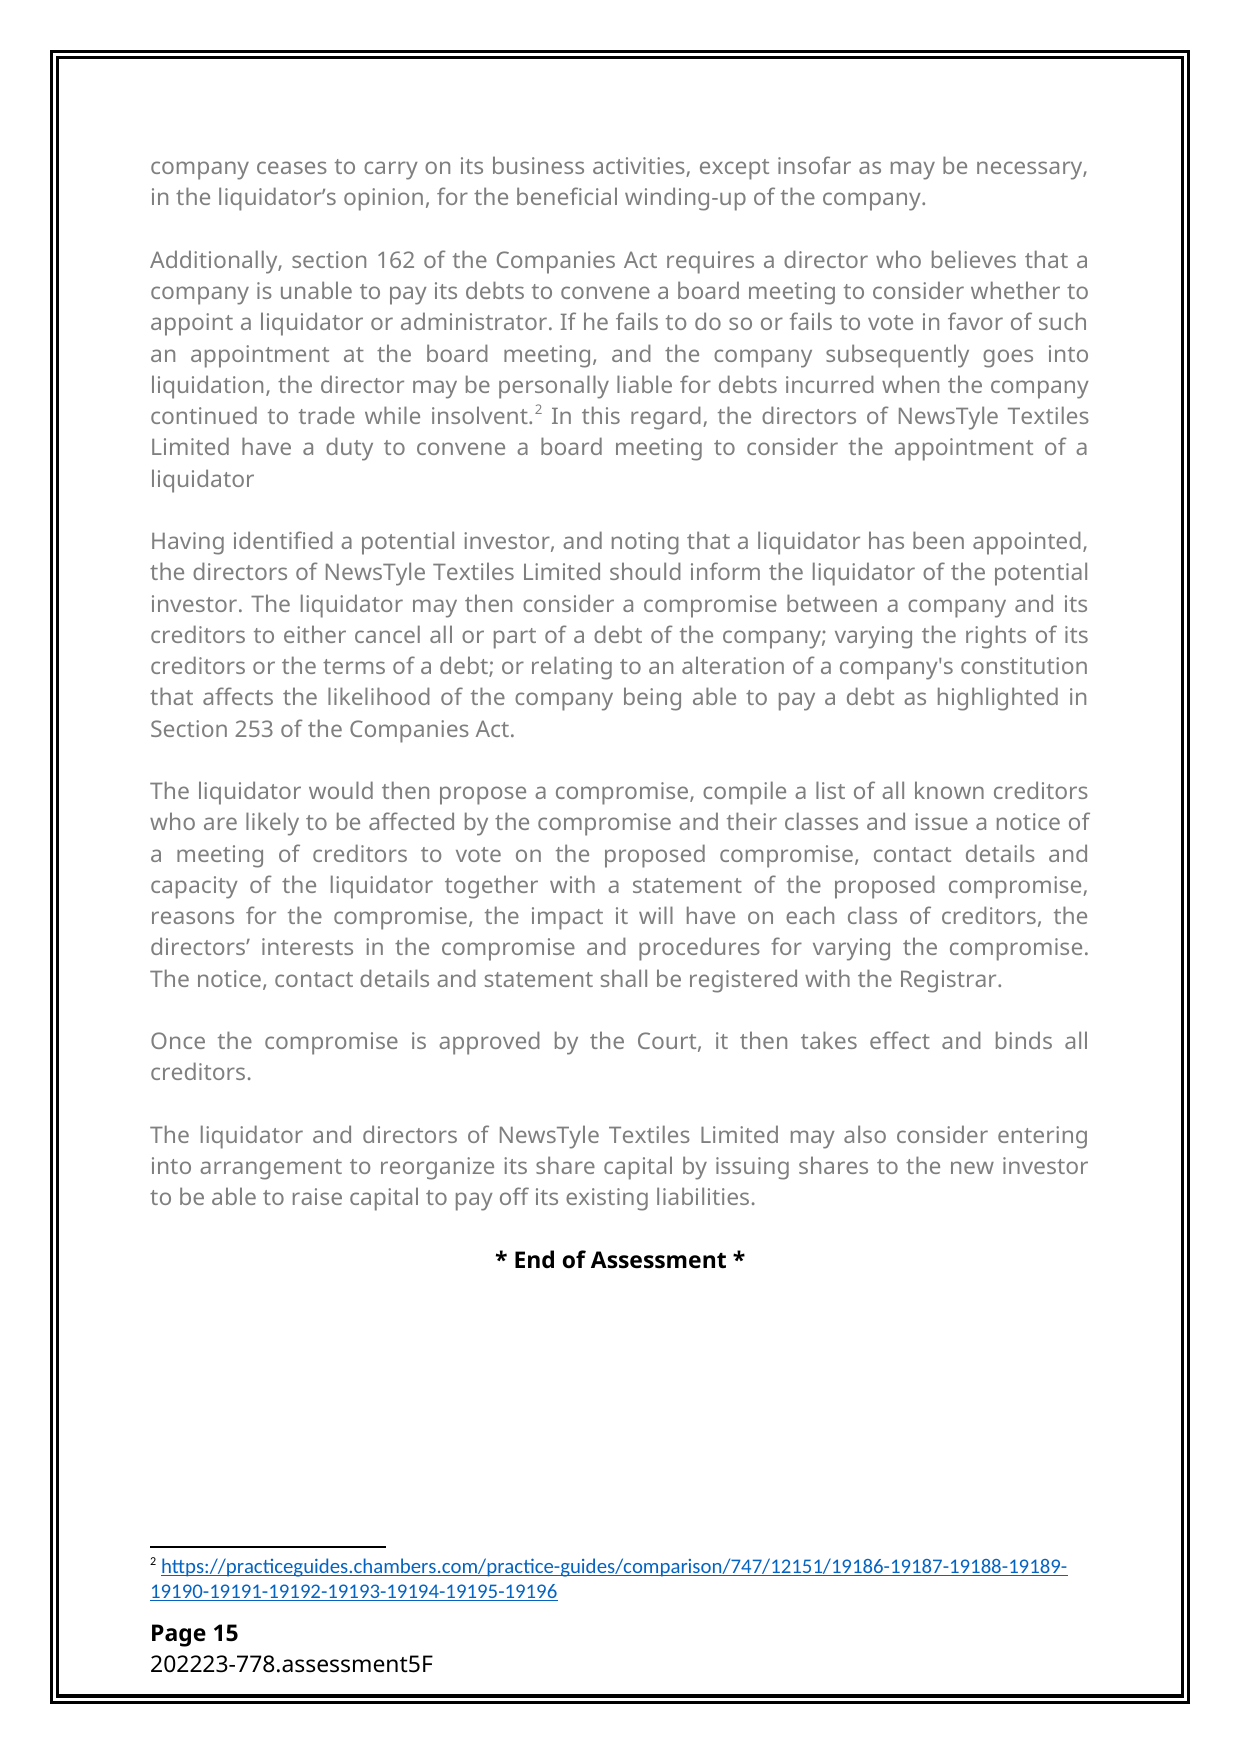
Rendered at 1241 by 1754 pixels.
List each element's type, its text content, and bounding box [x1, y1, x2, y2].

text The liquidator and directors of NewsTyle Textiles Limited may also consider entering into arrangement to reorganize its share capital by issuing shares to the new investor to be able to raise capital to pay off its existing liabilities. [150, 1119, 1090, 1212]
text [150, 150, 1090, 212]
text Additionally, section 162 of the Companies Act requires a director who believes that a company is unable to pay its debts to convene a board meeting to consider whether to appoint a liquidator or administrator. If he fails to do so or fails to vote in favor of such an appointment at the board meeting, and the company subsequently goes into liquidation, the director may be personally liable for debts incurred when the company continued to trade while insolvent. In this regard, the directors of NewsTyle Textiles Limited have a duty to convene a board meeting to consider the appointment of a liquidator [150, 244, 1090, 494]
text Once the compromise is approved by the Court, it then takes effect and binds all creditors. [150, 1025, 1090, 1087]
text Having identified a potential investor, and noting that a liquidator has been appointed, the directors of NewsTyle Textiles Limited should inform the liquidator of the potential investor. The liquidator may then consider a compromise between a company and its creditors to either cancel all or part of a debt of the company; varying the rights of its creditors or the terms of a debt; or relating to an alteration of a company's constitution that affects the likelihood of the company being able to pay a debt as highlighted in Section 253 of the Companies Act. [150, 525, 1090, 744]
text The liquidator would then propose a compromise, compile a list of all known creditors who are likely to be affected by the compromise and their classes and issue a notice of a meeting of creditors to vote on the proposed compromise, contact details and capacity of the liquidator together with a statement of the proposed compromise, reasons for the compromise, the impact it will have on each class of creditors, the directors’ interests in the compromise and procedures for varying the compromise. The notice, contact details and statement shall be registered with the Registrar. [150, 775, 1090, 994]
text * End of Assessment * [150, 1244, 1090, 1275]
